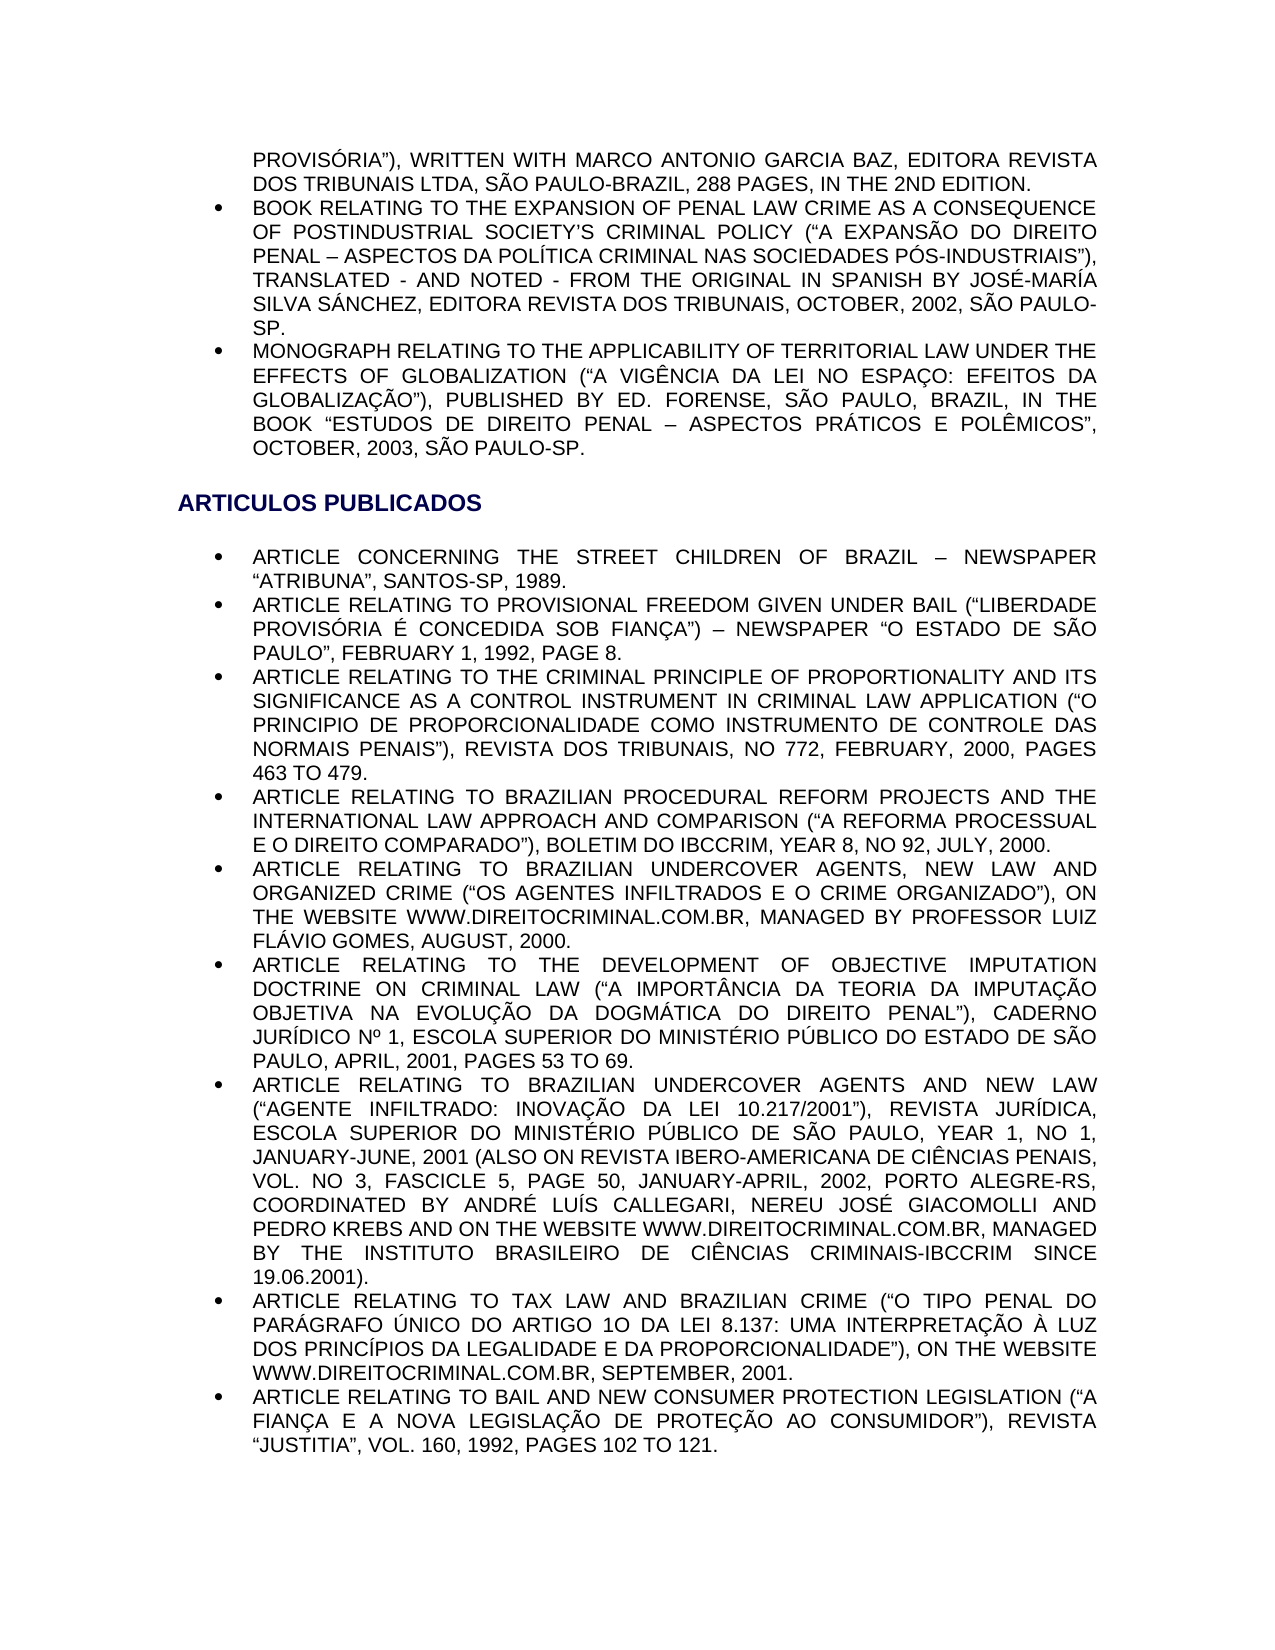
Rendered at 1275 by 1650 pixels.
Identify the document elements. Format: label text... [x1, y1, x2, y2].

list ARTICLE RELATING TO BRAZILIAN UNDERCOVER AGENTS, NEW LAW AND ORGANIZED CRIME (“OS AGENTES INFILTRADOS E O CRIME ORGANIZADO”), ON THE WEBSITE WWW.DIREITOCRIMINAL.COM.BR, MANAGED BY PROFESSOR LUIZ FLÁVIO GOMES, AUGUST, 2000. [215, 857, 1098, 953]
list MONOGRAPH RELATING TO THE APPLICABILITY OF TERRITORIAL LAW UNDER THE EFFECTS OF GLOBALIZATION (“A VIGÊNCIA DA LEI NO ESPAÇO: EFEITOS DA GLOBALIZAÇÃO”), PUBLISHED BY ED. FORENSE, SÃO PAULO, BRAZIL, IN THE BOOK “ESTUDOS DE DIREITO PENAL – ASPECTOS PRÁTICOS E POLÊMICOS”, OCTOBER, 2003, SÃO PAULO-SP. [215, 339, 1098, 459]
list ARTICLE RELATING TO THE DEVELOPMENT OF OBJECTIVE IMPUTATION DOCTRINE ON CRIMINAL LAW (“A IMPORTÂNCIA DA TEORIA DA IMPUTAÇÃO OBJETIVA NA EVOLUÇÃO DA DOGMÁTICA DO DIREITO PENAL”), CADERNO JURÍDICO Nº 1, ESCOLA SUPERIOR DO MINISTÉRIO PÚBLICO DO ESTADO DE SÃO PAULO, APRIL, 2001, PAGES 53 TO 69. [215, 953, 1098, 1073]
list ARTICLE RELATING TO PROVISIONAL FREEDOM GIVEN UNDER BAIL (“LIBERDADE PROVISÓRIA É CONCEDIDA SOB FIANÇA”) – NEWSPAPER “O ESTADO DE SÃO PAULO”, FEBRUARY 1, 1992, PAGE 8. [215, 593, 1098, 665]
list ARTICLE RELATING TO TAX LAW AND BRAZILIAN CRIME (“O TIPO PENAL DO PARÁGRAFO ÚNICO DO ARTIGO 1O DA LEI 8.137: UMA INTERPRETAÇÃO À LUZ DOS PRINCÍPIOS DA LEGALIDADE E DA PROPORCIONALIDADE”), ON THE WEBSITE WWW.DIREITOCRIMINAL.COM.BR, SEPTEMBER, 2001. [215, 1289, 1098, 1384]
list ARTICLE RELATING TO BAIL AND NEW CONSUMER PROTECTION LEGISLATION (“A FIANÇA E A NOVA LEGISLAÇÃO DE PROTEÇÃO AO CONSUMIDOR”), REVISTA “JUSTITIA”, VOL. 160, 1992, PAGES 102 TO 121. [215, 1384, 1098, 1457]
list BOOK RELATING TO THE EXPANSION OF PENAL LAW CRIME AS A CONSEQUENCE OF POSTINDUSTRIAL SOCIETY’S CRIMINAL POLICY (“A EXPANSÃO DO DIREITO PENAL – ASPECTOS DA POLÍTICA CRIMINAL NAS SOCIEDADES PÓS-INDUSTRIAIS”), TRANSLATED - AND NOTED - FROM THE ORIGINAL IN SPANISH BY JOSÉ-MARÍA SILVA SÁNCHEZ, EDITORA REVISTA DOS TRIBUNAIS, OCTOBER, 2002, SÃO PAULO-SP. [215, 196, 1098, 339]
list ARTICLE CONCERNING THE STREET CHILDREN OF BRAZIL – NEWSPAPER “ATRIBUNA”, SANTOS-SP, 1989. [215, 545, 1098, 593]
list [215, 148, 1098, 196]
list ARTICLE RELATING TO BRAZILIAN PROCEDURAL REFORM PROJECTS AND THE INTERNATIONAL LAW APPROACH AND COMPARISON (“A REFORMA PROCESSUAL E O DIREITO COMPARADO”), BOLETIM DO IBCCRIM, YEAR 8, NO 92, JULY, 2000. [215, 785, 1098, 857]
list ARTICLE RELATING TO THE CRIMINAL PRINCIPLE OF PROPORTIONALITY AND ITS SIGNIFICANCE AS A CONTROL INSTRUMENT IN CRIMINAL LAW APPLICATION (“O PRINCIPIO DE PROPORCIONALIDADE COMO INSTRUMENTO DE CONTROLE DAS NORMAIS PENAIS”), REVISTA DOS TRIBUNAIS, NO 772, FEBRUARY, 2000, PAGES 463 TO 479. [215, 665, 1098, 785]
text ARTICULOS PUBLICADOS [177, 488, 1098, 516]
list ARTICLE RELATING TO BRAZILIAN UNDERCOVER AGENTS AND NEW LAW (“AGENTE INFILTRADO: INOVAÇÃO DA LEI 10.217/2001”), REVISTA JURÍDICA, ESCOLA SUPERIOR DO MINISTÉRIO PÚBLICO DE SÃO PAULO, YEAR 1, NO 1, JANUARY-JUNE, 2001 (ALSO ON REVISTA IBERO-AMERICANA DE CIÊNCIAS PENAIS, VOL. NO 3, FASCICLE 5, PAGE 50, JANUARY-APRIL, 2002, PORTO ALEGRE-RS, COORDINATED BY ANDRÉ LUÍS CALLEGARI, NEREU JOSÉ GIACOMOLLI AND PEDRO KREBS AND ON THE WEBSITE WWW.DIREITOCRIMINAL.COM.BR, MANAGED BY THE INSTITUTO BRASILEIRO DE CIÊNCIAS CRIMINAIS-IBCCRIM SINCE 19.06.2001). [215, 1073, 1098, 1289]
